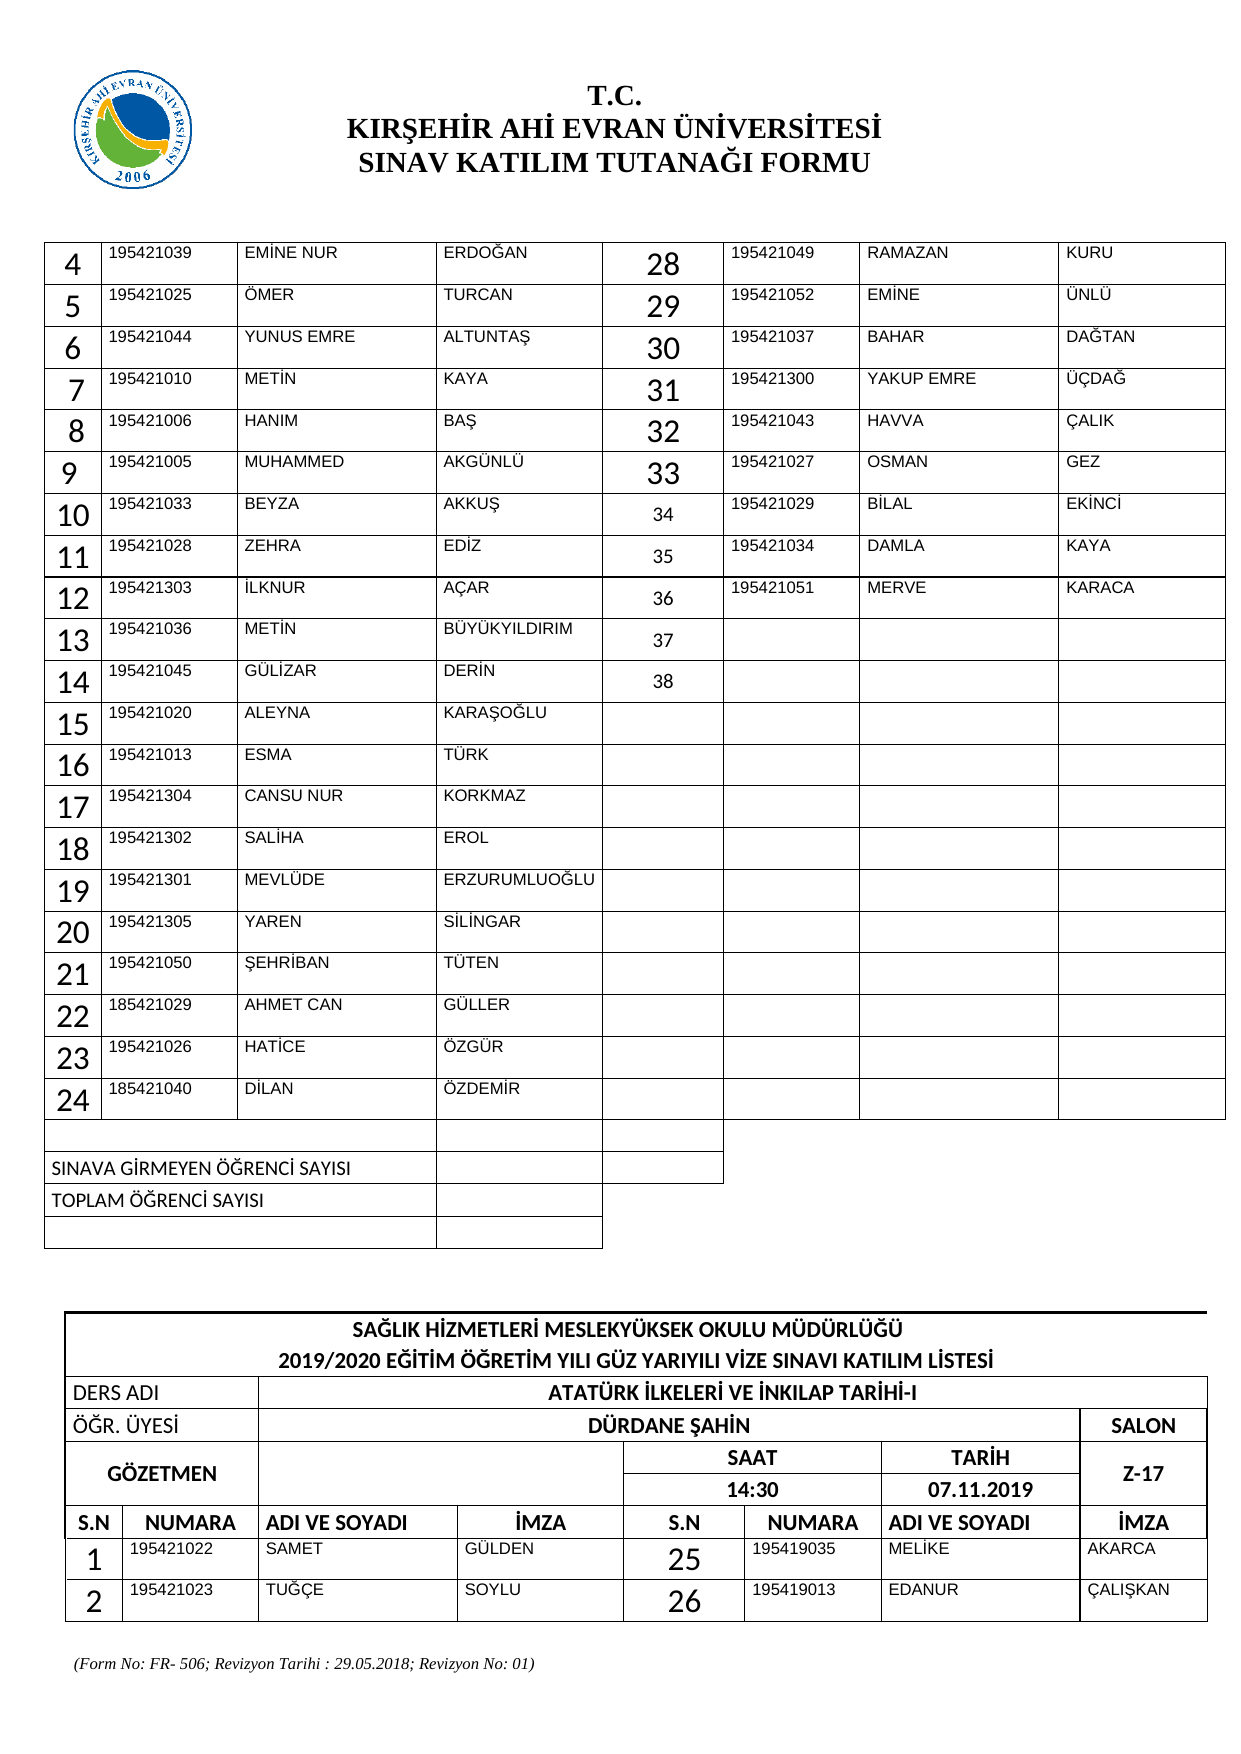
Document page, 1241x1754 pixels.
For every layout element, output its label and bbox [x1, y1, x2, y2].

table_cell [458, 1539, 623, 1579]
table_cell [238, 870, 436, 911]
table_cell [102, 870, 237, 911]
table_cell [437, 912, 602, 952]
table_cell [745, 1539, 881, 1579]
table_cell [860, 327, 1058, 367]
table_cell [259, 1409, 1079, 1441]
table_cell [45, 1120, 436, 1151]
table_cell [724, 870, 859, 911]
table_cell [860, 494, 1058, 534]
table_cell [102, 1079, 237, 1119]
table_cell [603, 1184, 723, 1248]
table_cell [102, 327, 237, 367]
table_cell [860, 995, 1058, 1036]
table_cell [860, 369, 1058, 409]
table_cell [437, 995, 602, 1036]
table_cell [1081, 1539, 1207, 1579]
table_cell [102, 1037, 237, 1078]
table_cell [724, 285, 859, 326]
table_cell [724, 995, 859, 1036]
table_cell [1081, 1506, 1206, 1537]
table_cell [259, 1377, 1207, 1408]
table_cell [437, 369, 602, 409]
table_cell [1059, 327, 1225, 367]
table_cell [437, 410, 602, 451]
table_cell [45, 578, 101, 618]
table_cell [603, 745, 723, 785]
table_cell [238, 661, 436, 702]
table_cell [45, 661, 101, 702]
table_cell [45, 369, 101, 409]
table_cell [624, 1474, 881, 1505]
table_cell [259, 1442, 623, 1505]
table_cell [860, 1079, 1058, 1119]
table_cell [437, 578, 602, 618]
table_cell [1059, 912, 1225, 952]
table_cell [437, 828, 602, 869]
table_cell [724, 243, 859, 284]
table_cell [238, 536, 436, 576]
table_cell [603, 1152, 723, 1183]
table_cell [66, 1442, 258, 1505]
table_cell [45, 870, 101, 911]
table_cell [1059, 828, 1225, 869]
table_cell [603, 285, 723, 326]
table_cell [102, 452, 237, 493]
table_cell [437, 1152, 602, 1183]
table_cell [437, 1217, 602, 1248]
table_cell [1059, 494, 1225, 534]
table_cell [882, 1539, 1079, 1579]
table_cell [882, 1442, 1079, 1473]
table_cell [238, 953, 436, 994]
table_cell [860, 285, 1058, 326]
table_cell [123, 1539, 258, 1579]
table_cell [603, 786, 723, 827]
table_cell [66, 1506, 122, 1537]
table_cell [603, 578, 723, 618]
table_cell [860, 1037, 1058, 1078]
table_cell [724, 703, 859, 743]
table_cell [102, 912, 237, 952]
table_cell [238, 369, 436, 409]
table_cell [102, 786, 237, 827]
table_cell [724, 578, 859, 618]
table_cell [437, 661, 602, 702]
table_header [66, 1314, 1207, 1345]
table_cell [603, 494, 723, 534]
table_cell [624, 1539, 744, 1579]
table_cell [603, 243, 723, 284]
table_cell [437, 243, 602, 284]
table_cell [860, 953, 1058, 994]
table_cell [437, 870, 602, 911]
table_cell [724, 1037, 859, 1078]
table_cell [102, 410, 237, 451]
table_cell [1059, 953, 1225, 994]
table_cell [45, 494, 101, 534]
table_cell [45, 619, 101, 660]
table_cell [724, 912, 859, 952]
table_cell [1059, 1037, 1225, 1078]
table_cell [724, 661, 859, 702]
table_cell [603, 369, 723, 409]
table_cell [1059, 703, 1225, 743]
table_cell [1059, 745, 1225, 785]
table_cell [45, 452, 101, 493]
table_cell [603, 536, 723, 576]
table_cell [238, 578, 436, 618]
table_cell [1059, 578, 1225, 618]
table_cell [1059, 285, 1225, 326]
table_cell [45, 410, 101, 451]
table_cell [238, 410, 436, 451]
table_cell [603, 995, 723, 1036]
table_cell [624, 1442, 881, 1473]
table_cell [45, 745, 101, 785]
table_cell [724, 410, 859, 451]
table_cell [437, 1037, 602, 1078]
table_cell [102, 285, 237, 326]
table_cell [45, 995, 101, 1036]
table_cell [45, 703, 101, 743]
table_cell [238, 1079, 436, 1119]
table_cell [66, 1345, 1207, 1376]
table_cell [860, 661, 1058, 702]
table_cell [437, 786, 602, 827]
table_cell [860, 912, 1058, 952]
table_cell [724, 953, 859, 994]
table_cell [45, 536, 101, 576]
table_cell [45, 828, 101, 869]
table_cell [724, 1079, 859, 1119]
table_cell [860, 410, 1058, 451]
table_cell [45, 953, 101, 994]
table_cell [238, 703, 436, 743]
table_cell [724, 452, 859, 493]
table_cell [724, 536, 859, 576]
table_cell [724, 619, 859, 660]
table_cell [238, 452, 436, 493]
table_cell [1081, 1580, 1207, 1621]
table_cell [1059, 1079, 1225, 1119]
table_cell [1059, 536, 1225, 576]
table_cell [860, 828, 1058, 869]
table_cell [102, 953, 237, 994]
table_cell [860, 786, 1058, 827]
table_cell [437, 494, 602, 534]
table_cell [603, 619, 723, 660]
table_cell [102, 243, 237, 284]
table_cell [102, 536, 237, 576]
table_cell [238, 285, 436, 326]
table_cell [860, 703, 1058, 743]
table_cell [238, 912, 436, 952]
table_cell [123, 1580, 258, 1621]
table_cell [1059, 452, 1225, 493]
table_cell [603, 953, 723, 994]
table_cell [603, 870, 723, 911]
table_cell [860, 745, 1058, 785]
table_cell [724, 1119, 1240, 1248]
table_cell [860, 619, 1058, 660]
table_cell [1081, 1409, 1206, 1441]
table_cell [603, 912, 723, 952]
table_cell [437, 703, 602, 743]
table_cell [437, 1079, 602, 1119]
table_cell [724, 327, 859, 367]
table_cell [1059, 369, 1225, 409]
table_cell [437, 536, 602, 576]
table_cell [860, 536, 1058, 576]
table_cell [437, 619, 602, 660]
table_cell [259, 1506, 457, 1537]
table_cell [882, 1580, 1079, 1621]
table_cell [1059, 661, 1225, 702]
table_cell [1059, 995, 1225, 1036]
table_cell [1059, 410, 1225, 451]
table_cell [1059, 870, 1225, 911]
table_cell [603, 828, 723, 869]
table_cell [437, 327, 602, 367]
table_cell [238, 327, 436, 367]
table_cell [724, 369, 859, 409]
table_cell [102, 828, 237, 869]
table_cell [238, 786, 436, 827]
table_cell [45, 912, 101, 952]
picture [73, 70, 192, 189]
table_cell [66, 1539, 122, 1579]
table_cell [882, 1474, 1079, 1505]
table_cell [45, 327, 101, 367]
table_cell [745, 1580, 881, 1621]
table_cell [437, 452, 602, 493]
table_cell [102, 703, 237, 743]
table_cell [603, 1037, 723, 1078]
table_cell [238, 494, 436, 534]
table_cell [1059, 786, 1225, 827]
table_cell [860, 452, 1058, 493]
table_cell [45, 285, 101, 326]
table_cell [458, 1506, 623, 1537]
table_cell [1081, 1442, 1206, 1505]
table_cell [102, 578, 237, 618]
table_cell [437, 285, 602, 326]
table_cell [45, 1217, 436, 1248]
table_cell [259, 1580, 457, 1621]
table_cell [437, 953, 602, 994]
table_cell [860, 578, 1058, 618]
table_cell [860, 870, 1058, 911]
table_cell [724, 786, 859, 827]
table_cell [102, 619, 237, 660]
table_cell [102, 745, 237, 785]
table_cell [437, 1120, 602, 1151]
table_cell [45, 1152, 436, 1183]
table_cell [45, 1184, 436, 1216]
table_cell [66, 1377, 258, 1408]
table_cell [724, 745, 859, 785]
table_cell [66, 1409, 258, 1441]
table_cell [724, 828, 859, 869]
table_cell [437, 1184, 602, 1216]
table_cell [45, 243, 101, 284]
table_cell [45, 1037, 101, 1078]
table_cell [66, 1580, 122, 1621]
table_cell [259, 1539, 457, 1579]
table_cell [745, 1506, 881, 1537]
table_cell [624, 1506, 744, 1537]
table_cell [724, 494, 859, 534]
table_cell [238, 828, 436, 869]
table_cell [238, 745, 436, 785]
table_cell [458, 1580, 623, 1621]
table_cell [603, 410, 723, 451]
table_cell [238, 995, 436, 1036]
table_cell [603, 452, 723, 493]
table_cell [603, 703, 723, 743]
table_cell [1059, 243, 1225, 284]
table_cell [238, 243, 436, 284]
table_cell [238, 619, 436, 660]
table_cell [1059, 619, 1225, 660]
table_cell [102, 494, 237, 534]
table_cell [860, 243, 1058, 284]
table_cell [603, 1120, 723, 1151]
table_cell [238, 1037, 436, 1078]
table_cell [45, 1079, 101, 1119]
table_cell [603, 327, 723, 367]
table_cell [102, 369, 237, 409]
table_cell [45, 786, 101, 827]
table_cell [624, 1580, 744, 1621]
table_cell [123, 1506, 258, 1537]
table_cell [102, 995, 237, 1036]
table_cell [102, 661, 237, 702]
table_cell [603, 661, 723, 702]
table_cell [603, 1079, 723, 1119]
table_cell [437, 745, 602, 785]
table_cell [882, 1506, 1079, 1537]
